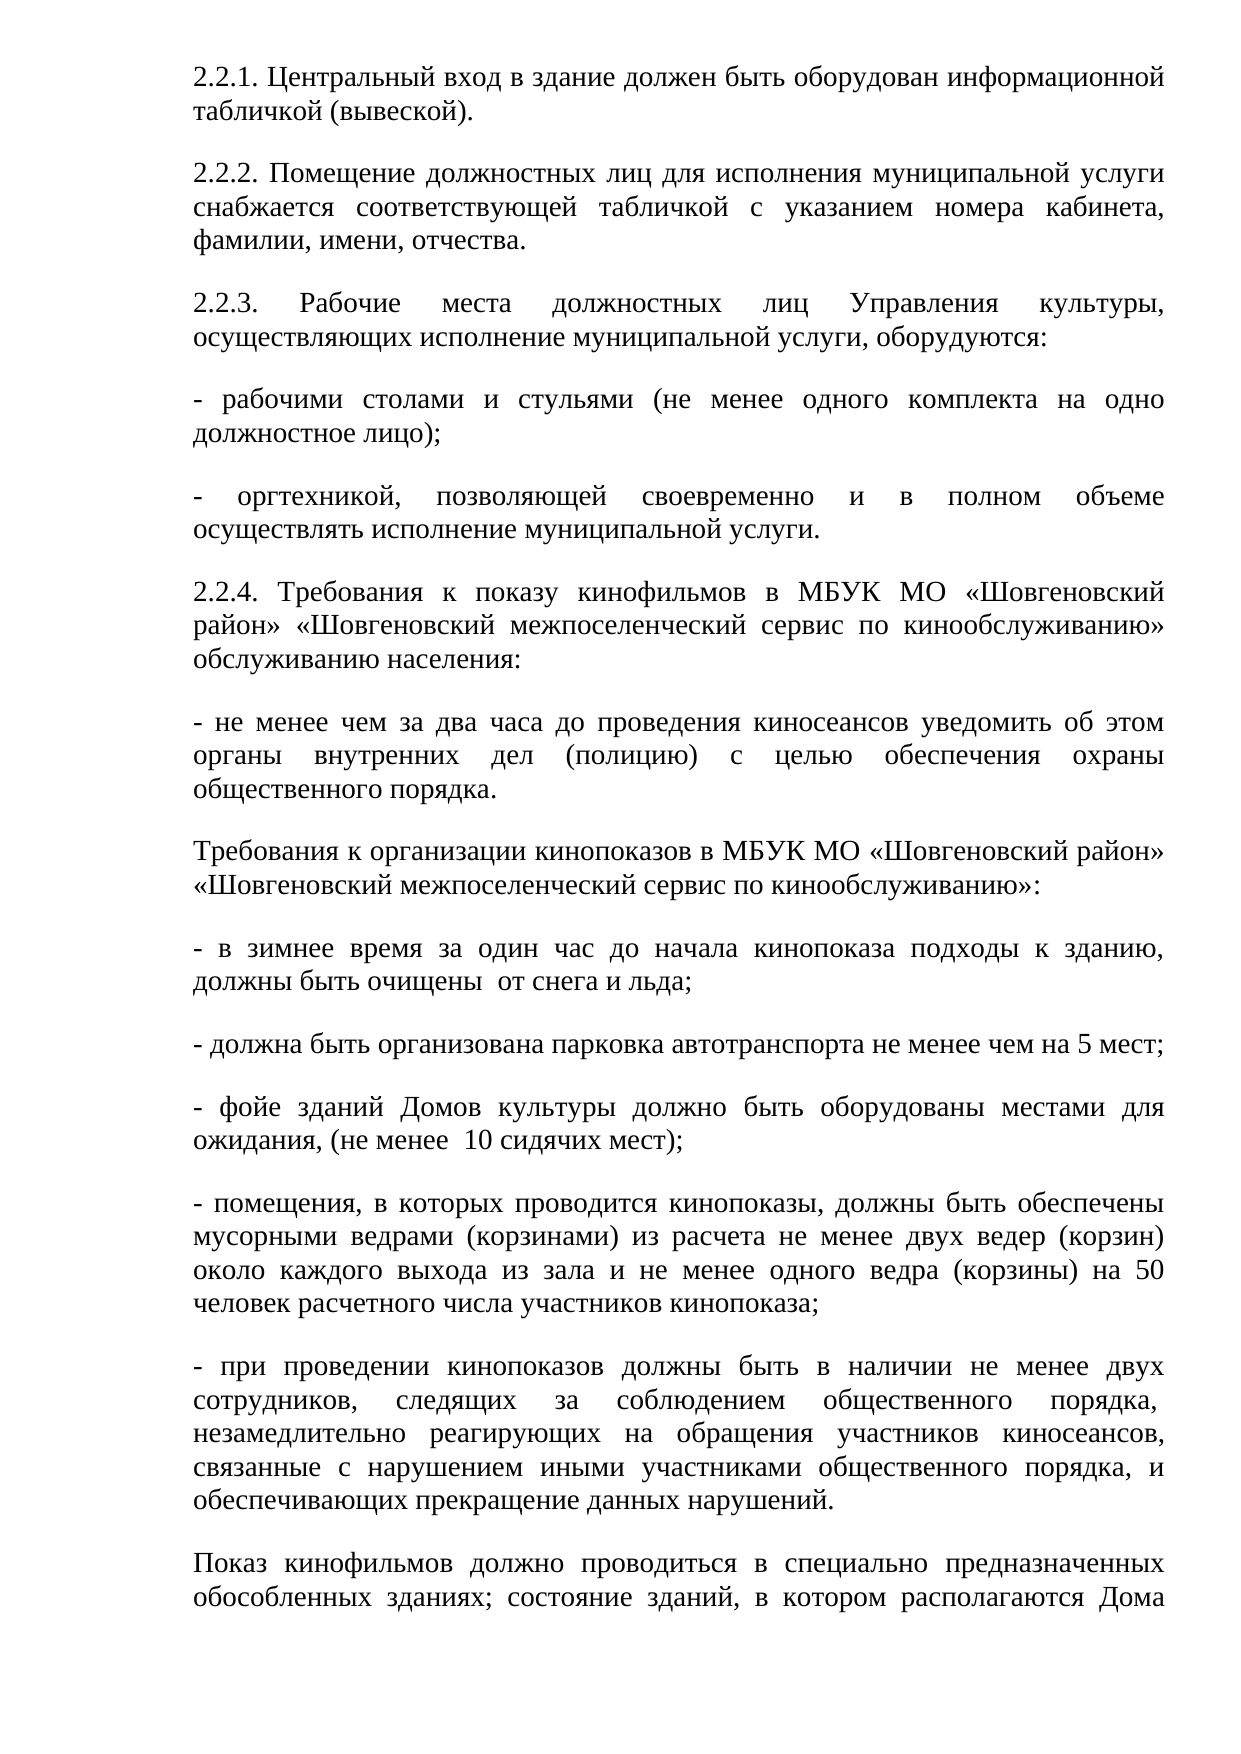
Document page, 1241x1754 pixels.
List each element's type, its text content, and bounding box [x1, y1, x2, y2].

text 2.2.2. Помещение должностных лиц для исполнения муниципальной услуги снабжается соответствующей табличкой с указанием номера кабинета, фамилии, имени, отчества. [193, 155, 1166, 256]
text - помещения, в которых проводится кинопоказы, должны быть обеспечены мусорными ведрами (корзинами) из расчета не менее двух ведер (корзин) около каждого выхода из зала и не менее одного ведра (корзины) на 50 человек расчетного числа участников кинопоказа; [193, 1185, 1166, 1319]
text Требования к организации кинопоказов в МБУК МО «Шовгеновский район» «Шовгеновский межпоселенческий сервис по кинообслуживанию»: [193, 833, 1166, 901]
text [193, 1545, 1166, 1612]
text - фойе зданий Домов культуры должно быть оборудованы местами для ожидания, (не менее 10 сидячих мест); [193, 1089, 1166, 1156]
text - рабочими столами и стульями (не менее одного комплекта на одно должностное лицо); [193, 381, 1166, 448]
text 2.2.3. Рабочие места должностных лиц Управления культуры, осуществляющих исполнение муниципальной услуги, оборудуются: [193, 285, 1166, 352]
text - при проведении кинопоказов должны быть в наличии не менее двух сотрудников, следящих за соблюдением общественного порядка, незамедлительно реагирующих на обращения участников киносеансов, связанные с нарушением иными участниками общественного порядка, и обеспечивающих прекращение данных нарушений. [193, 1348, 1166, 1516]
text - должна быть организована парковка автотранспорта не менее чем на 5 мест; [193, 1026, 1166, 1059]
text 2.2.4. Требования к показу кинофильмов в МБУК МО «Шовгеновский район» «Шовгеновский межпоселенческий сервис по кинообслуживанию» обслуживанию населения: [193, 574, 1166, 674]
text - не менее чем за два часа до проведения киносеансов уведомить об этом органы внутренних дел (полицию) с целью обеспечения охраны общественного порядка. [193, 704, 1166, 804]
text - оргтехникой, позволяющей своевременно и в полном объеме осуществлять исполнение муниципальной услуги. [193, 478, 1166, 545]
text 2.2.1. Центральный вход в здание должен быть оборудован информационной табличкой (вывеской). [193, 59, 1166, 126]
text - в зимнее время за один час до начала кинопоказа подходы к зданию, должны быть очищены от снега и льда; [193, 930, 1166, 997]
